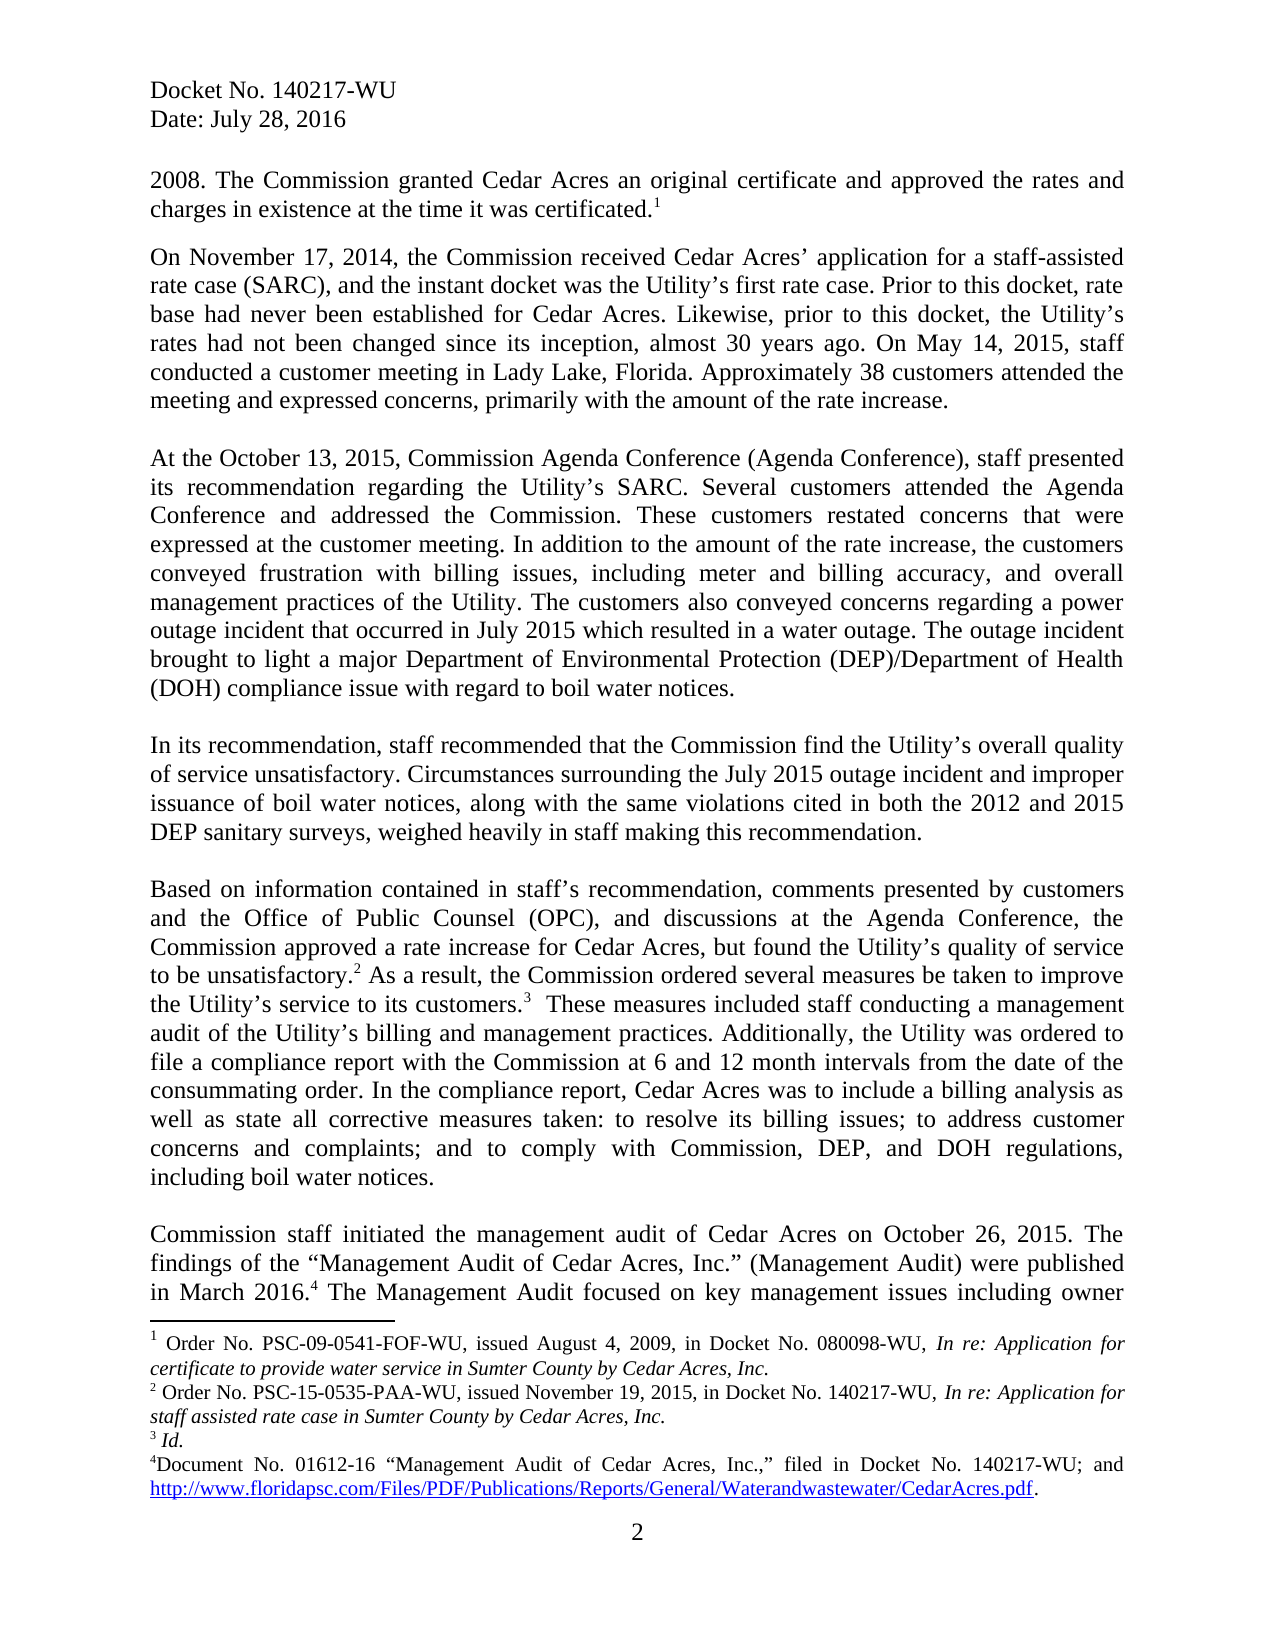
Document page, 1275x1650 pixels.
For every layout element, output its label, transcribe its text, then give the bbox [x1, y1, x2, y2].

text Based on information contained in staff’s recommendation, comments presented by customers and the Office of Public Counsel (OPC), and discussions at the Agenda Conference, the Commission approved a rate increase for Cedar Acres, but found the Utility’s quality of service to be unsatisfactory. As a result, the Commission ordered several measures be taken to improve the Utility’s service to its customers. These measures included staff conducting a management audit of the Utility’s billing and management practices. Additionally, the Utility was ordered to file a compliance report with the Commission at 6 and 12 month intervals from the date of the consummating order. In the compliance report, Cedar Acres was to include a billing analysis as well as state all corrective measures taken: to resolve its billing issues; to address customer concerns and complaints; and to comply with Commission, DEP, and DOH regulations, including boil water notices. [150, 874, 1125, 1190]
text At the October 13, 2015, Commission Agenda Conference (Agenda Conference), staff presented its recommendation regarding the Utility’s SARC. Several customers attended the Agenda Conference and addressed the Commission. These customers restated concerns that were expressed at the customer meeting. In addition to the amount of the rate increase, the customers conveyed frustration with billing issues, including meter and billing accuracy, and overall management practices of the Utility. The customers also conveyed concerns regarding a power outage incident that occurred in July 2015 which resulted in a water outage. The outage incident brought to light a major Department of Environmental Protection (DEP)/Department of Health (DOH) compliance issue with regard to boil water notices. [150, 443, 1125, 702]
text On November 17, 2014, the Commission received Cedar Acres’ application for a staff-assisted rate case (SARC), and the instant docket was the Utility’s first rate case. Prior to this docket, rate base had never been established for Cedar Acres. Likewise, prior to this docket, the Utility’s rates had not been changed since its inception, almost 30 years ago. On May 14, 2015, staff conducted a customer meeting in Lady Lake, Florida. Approximately 38 customers attended the meeting and expressed concerns, primarily with the amount of the rate increase. [150, 242, 1125, 414]
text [150, 165, 1125, 222]
text In its recommendation, staff recommended that the Commission find the Utility’s overall quality of service unsatisfactory. Circumstances surrounding the July 2015 outage incident and improper issuance of boil water notices, along with the same violations cited in both the 2012 and 2015 DEP sanitary surveys, weighed heavily in staff making this recommendation. [150, 730, 1125, 845]
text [150, 1219, 1125, 1305]
